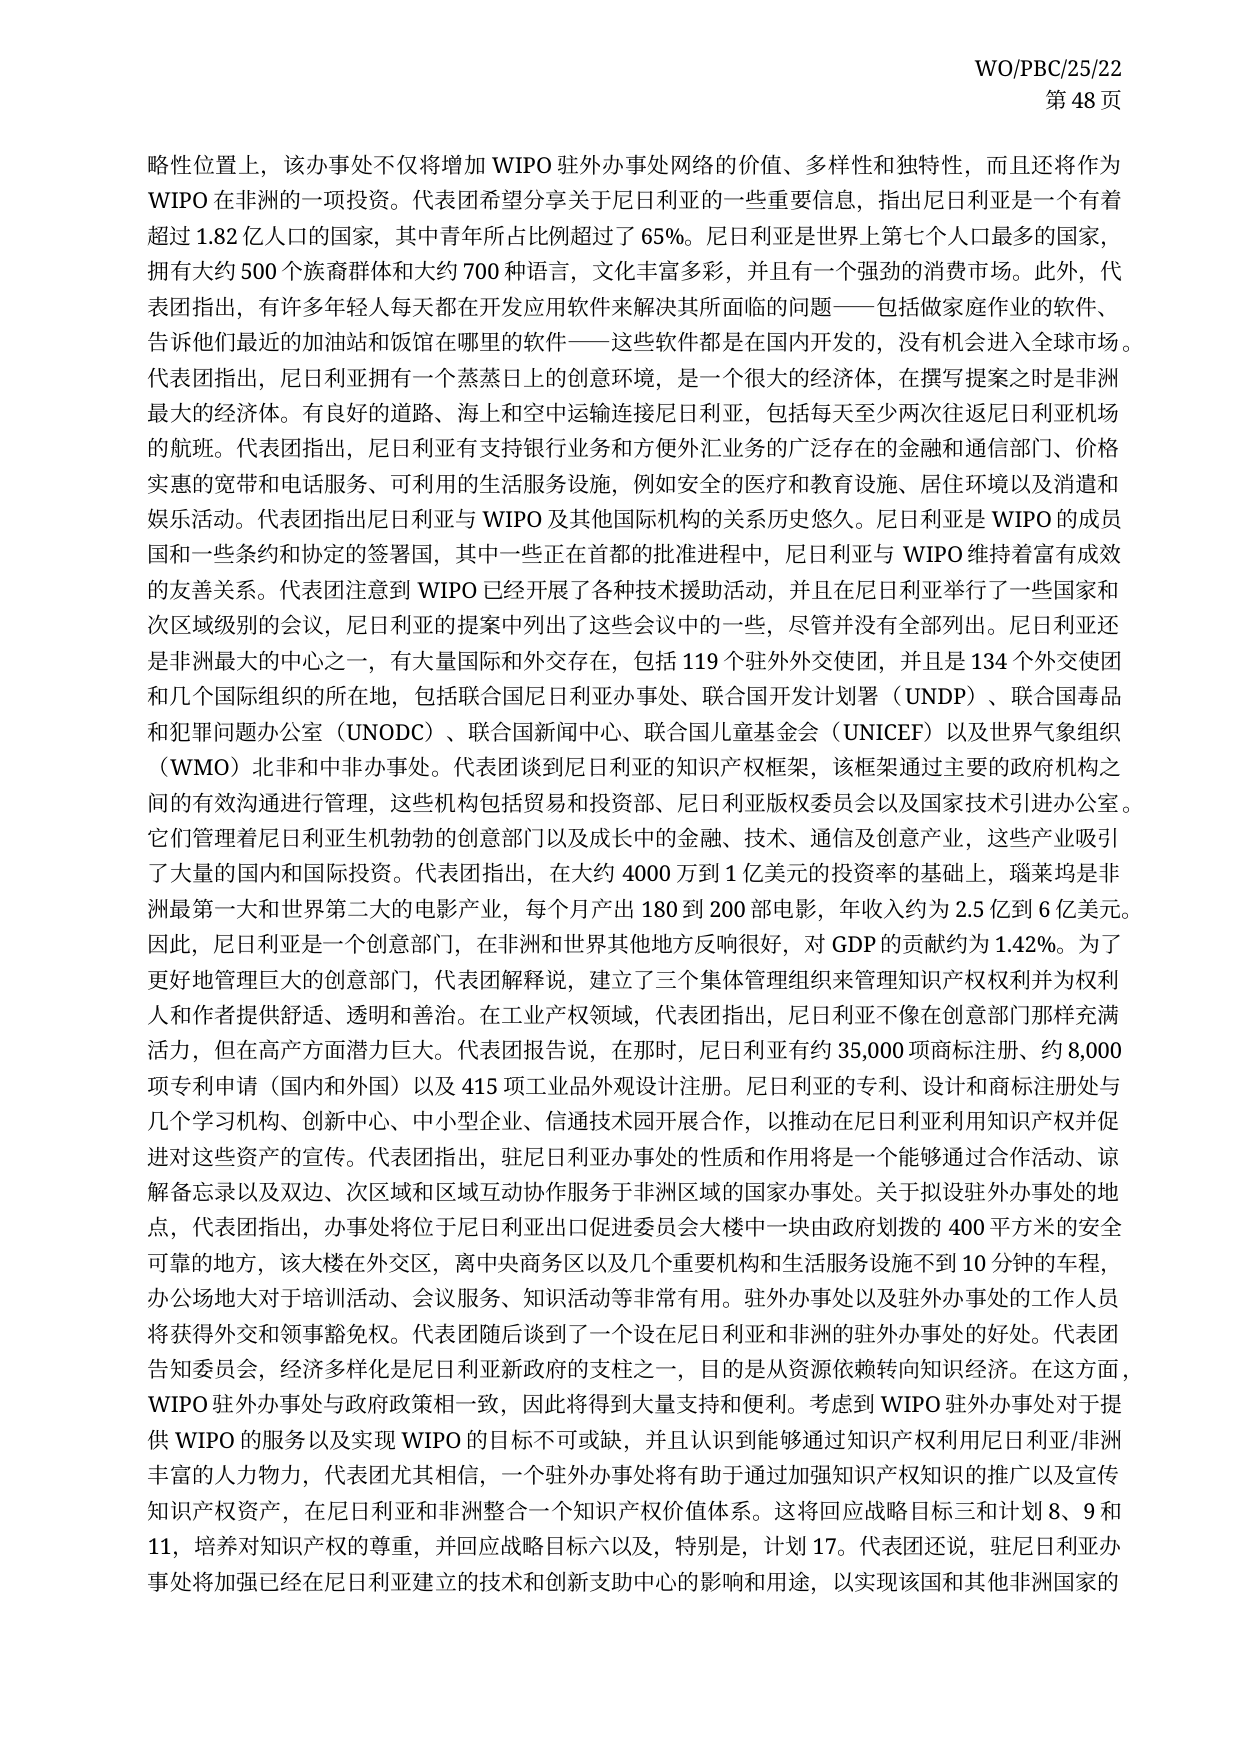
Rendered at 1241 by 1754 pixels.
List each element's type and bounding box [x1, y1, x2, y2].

text [148, 144, 1122, 1596]
